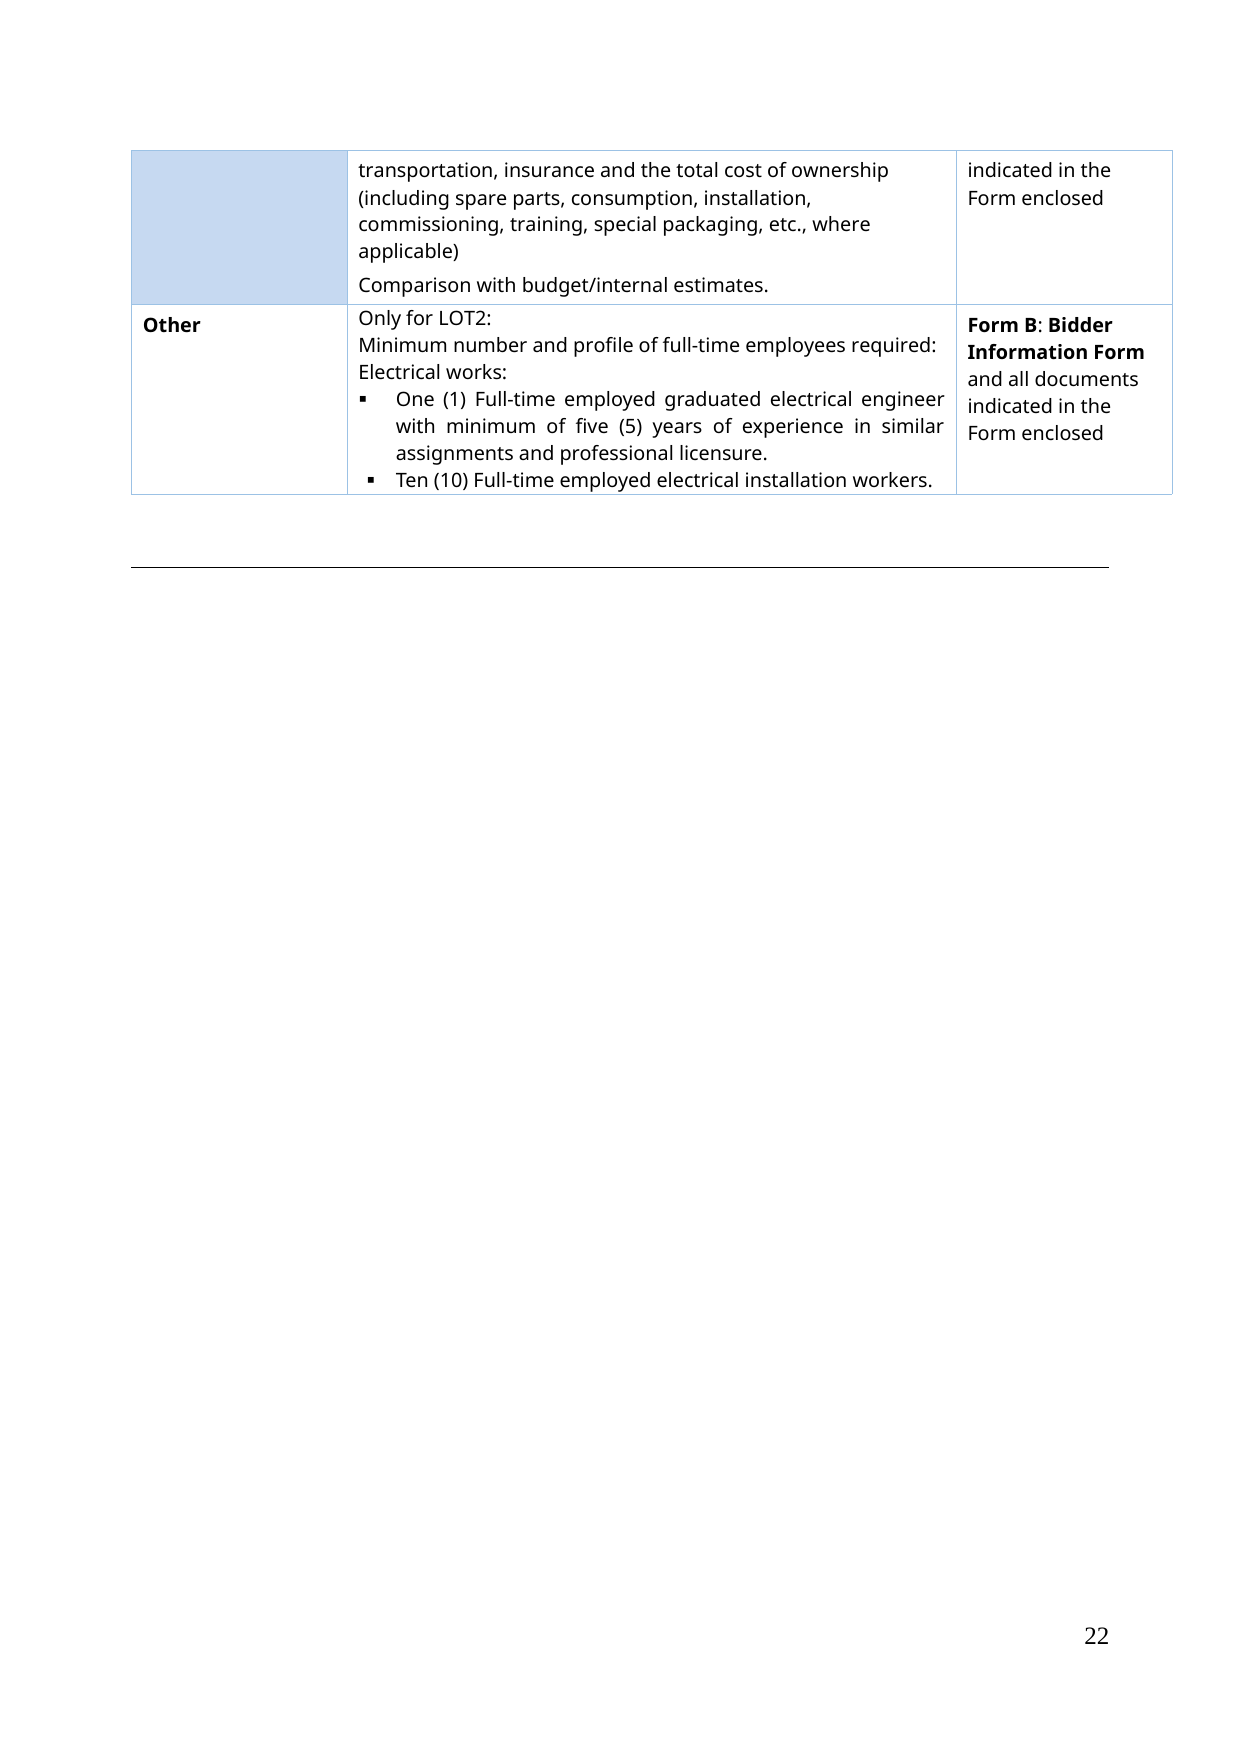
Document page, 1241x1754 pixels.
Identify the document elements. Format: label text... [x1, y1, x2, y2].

table_cell Form B: Bidder Information Form and all documents indicated in the Form enclosed [957, 305, 1172, 493]
table_cell Other [132, 305, 347, 493]
table_cell Only for LOT2: Minimum number and profile of full-time employees required: Electrical works: 1) Full-time employed graduated electrical engineer with minimum of five (5) years of experience in similar assignments and professional licensure. Ten (10) Full-time employed electrical installation workers. [348, 305, 956, 493]
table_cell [348, 151, 956, 304]
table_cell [132, 151, 347, 304]
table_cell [957, 151, 1172, 304]
